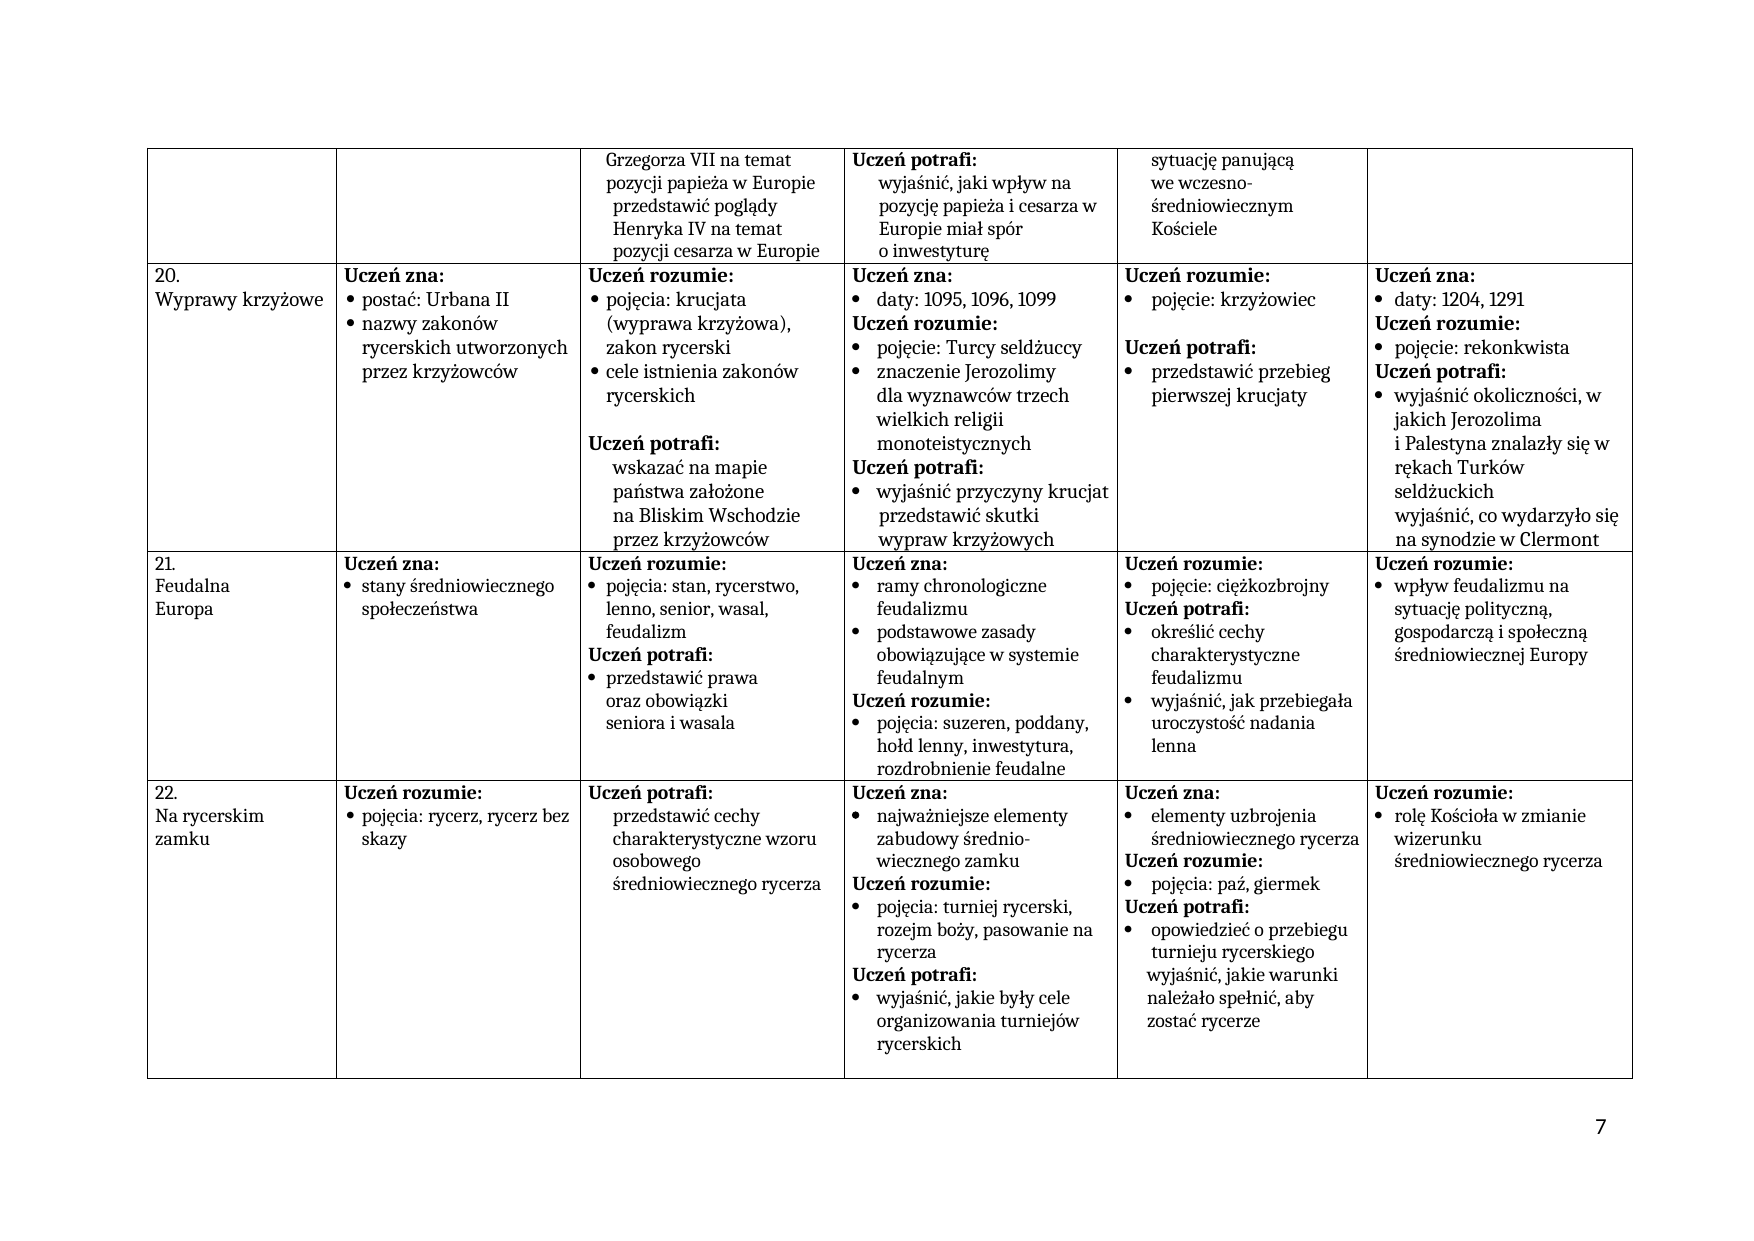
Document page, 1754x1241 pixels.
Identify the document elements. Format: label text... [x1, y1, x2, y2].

table_cell 21. Feudalna Europa [148, 552, 336, 780]
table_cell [337, 149, 580, 263]
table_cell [581, 149, 844, 263]
table_cell Uczeń zna: daty: 1204, 1291 Uczeń rozumie: pojęcie: rekonkwista Uczeń potrafi: wyjaśnić okoliczności, w jakich Jerozolima i Palestyna znalazły się w rękach Turków seldżuckich wyjaśnić, co wydarzyło się na synodzie w Clermont [1368, 264, 1632, 551]
table_cell Uczeń rozumie: pojęcia: stan, rycerstwo, lenno, senior, wasal, feudalizm Uczeń potrafi: przedstawić prawa oraz obowiązki seniora i wasala [581, 552, 844, 780]
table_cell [148, 149, 336, 263]
table_cell Uczeń rozumie: wpływ feudalizmu na sytuację polityczną, gospodarczą i społeczną średniowiecznej Europy [1368, 552, 1632, 780]
table_cell Uczeń potrafi: przedstawić cechy charakterystyczne wzoru osobowego średniowiecznego rycerza [581, 781, 844, 1078]
table_cell 20. Wyprawy krzyżowe [148, 264, 336, 551]
table_cell Uczeń zna: ramy chronologiczne feudalizmu podstawowe zasady obowiązujące w systemie feudalnym Uczeń rozumie: pojęcia: suzeren, poddany, hołd lenny, inwestytura, rozdrobnienie feudalne [845, 552, 1117, 780]
table_cell Uczeń zna: daty: 1095, 1096, 1099 Uczeń rozumie: pojęcie: Turcy seldżuccy znaczenie Jerozolimy dla wyznawców trzech wielkich religii monoteistycznych Uczeń potrafi: wyjaśnić przyczyny krucjat przedstawić skutki wypraw krzyżowych [845, 264, 1117, 551]
table_cell 22. Na rycerskim zamku [148, 781, 336, 1078]
table_cell Uczeń rozumie: pojęcia: krucjata (wyprawa krzyżowa), zakon rycerski cele istnienia zakonów rycerskich Uczeń potrafi: wskazać na mapie państwa założone na Bliskim Wschodzie przez krzyżowców [581, 264, 844, 551]
table_cell Uczeń rozumie: pojęcie: krzyżowiec Uczeń potrafi: przedstawić przebieg pierwszej krucjaty [1118, 264, 1367, 551]
table_cell Uczeń zna: najważniejsze elementy zabudowy średnio-wiecznego zamku Uczeń rozumie: pojęcia: turniej rycerski, rozejm boży, pasowanie na rycerza Uczeń potrafi: wyjaśnić, jakie były cele organizowania turniejów rycerskich [845, 781, 1117, 1078]
table_cell Uczeń zna: postać: Urbana II nazwy zakonów rycerskich utworzonych przez krzyżowców [337, 264, 580, 551]
table_cell Uczeń rozumie: rolę Kościoła w zmianie wizerunku średniowiecznego rycerza [1368, 781, 1632, 1078]
table_cell Uczeń zna: stany średniowiecznego społeczeństwa [337, 552, 580, 780]
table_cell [845, 149, 1117, 263]
table_cell Uczeń zna: elementy uzbrojenia średniowiecznego rycerza Uczeń rozumie: pojęcia: paź, giermek Uczeń potrafi: opowiedzieć o przebiegu turnieju rycerskiego wyjaśnić, jakie warunki należało spełnić, aby zostać rycerze [1118, 781, 1367, 1078]
table_cell Uczeń rozumie: pojęcia: rycerz, rycerz bez skazy [337, 781, 580, 1078]
table_cell Uczeń rozumie: pojęcie: ciężkozbrojny Uczeń potrafi: określić cechy charakterystyczne feudalizmu wyjaśnić, jak przebiegała uroczystość nadania lenna [1118, 552, 1367, 780]
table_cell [1118, 149, 1367, 263]
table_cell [1368, 149, 1632, 263]
